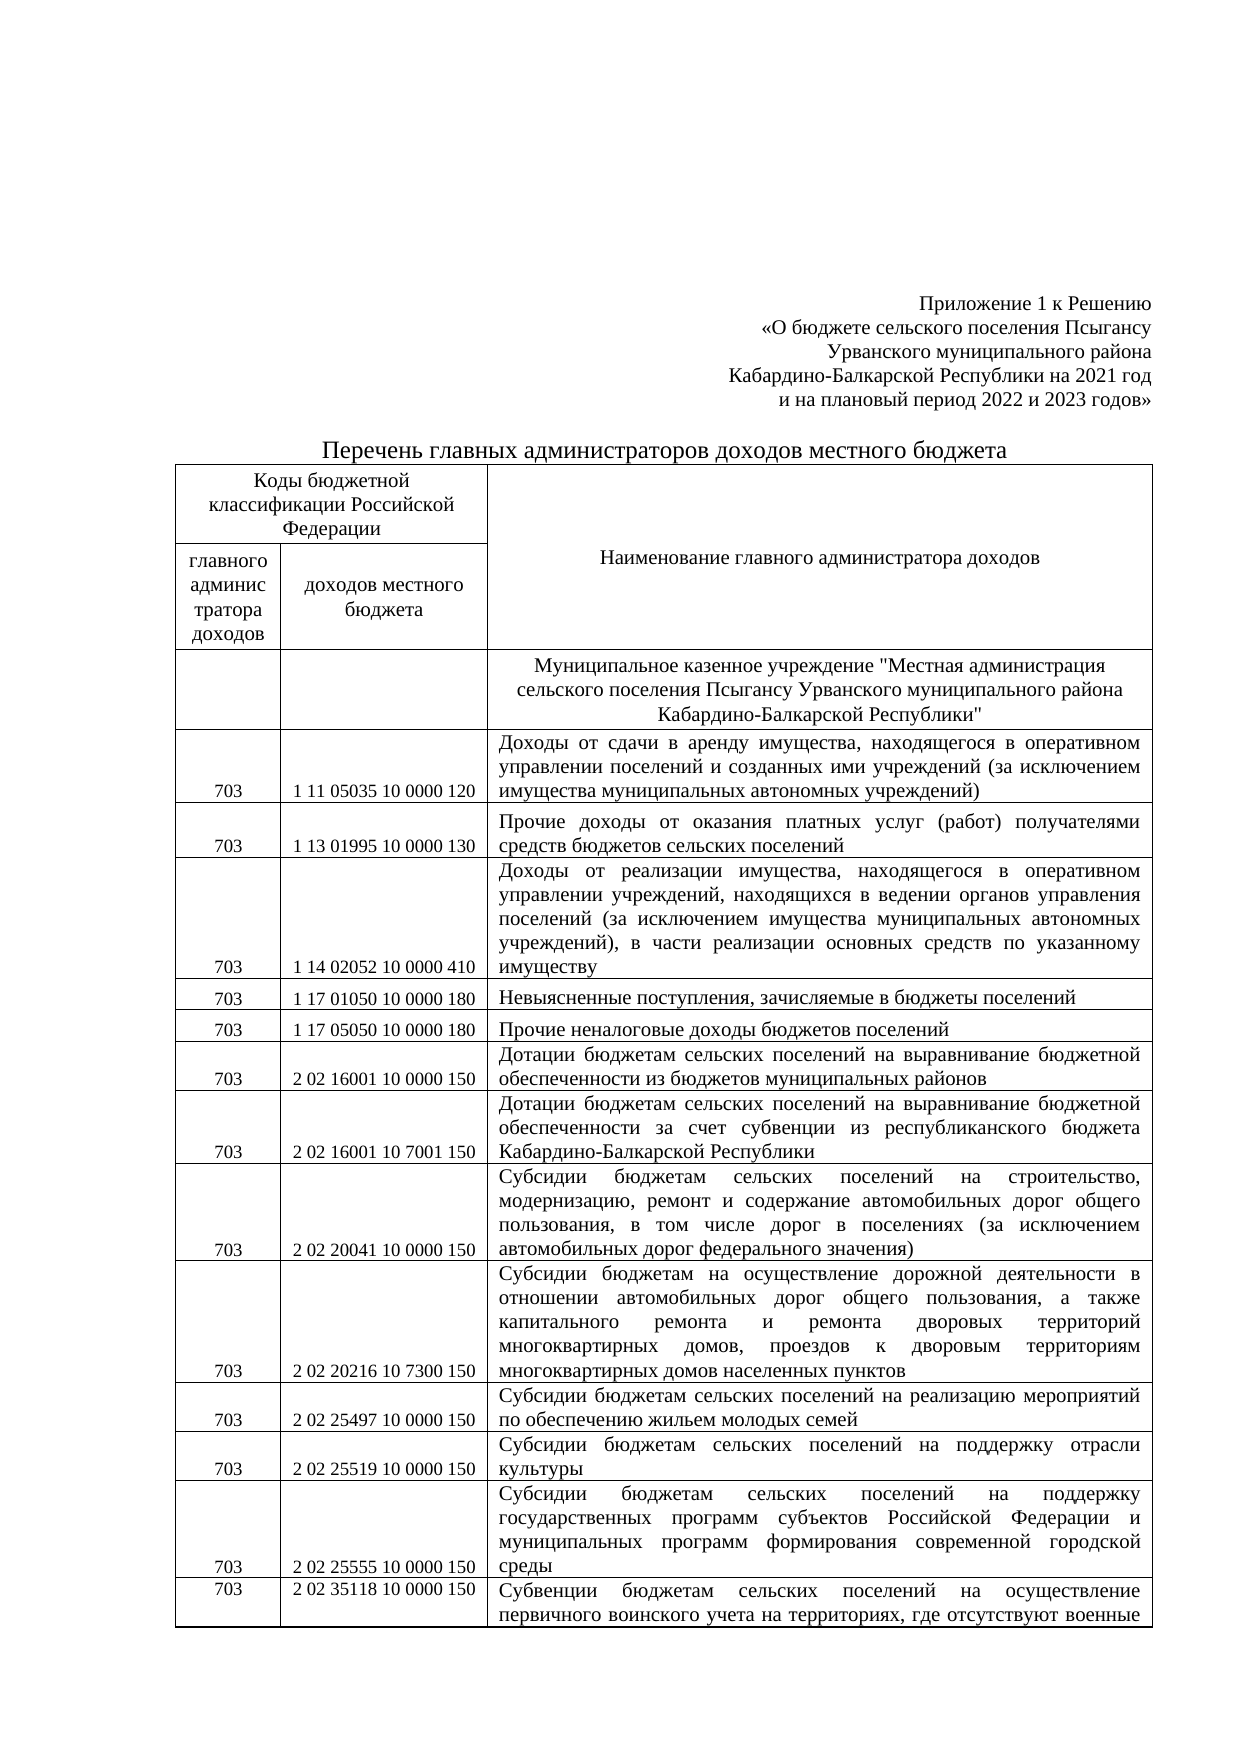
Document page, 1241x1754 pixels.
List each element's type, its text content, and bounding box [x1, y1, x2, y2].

table_cell 2 02 25497 10 0000 150 [281, 1383, 487, 1431]
table_cell 703 [176, 1383, 280, 1431]
table_cell 703 [176, 1164, 280, 1260]
table_cell Субсидии бюджетам сельских поселений на реализацию мероприятий по обеспечению жильем молодых семей [488, 1383, 1152, 1431]
table_cell Прочие доходы от оказания платных услуг (работ) получателями средств бюджетов сельских поселений [488, 803, 1152, 857]
table_cell доходов местного бюджета [281, 544, 487, 649]
table_cell 2 02 25555 10 0000 150 [281, 1481, 487, 1577]
table_cell 703 [176, 858, 280, 978]
table_cell Субсидии бюджетам на осуществление дорожной деятельности в отношении автомобильных дорог общего пользования, а также капитального ремонта и ремонта дворовых территорий многоквартирных домов, проездов к дворовым территориям многоквартирных домов населенных пунктов [488, 1261, 1152, 1382]
table_cell Доходы от сдачи в аренду имущества, находящегося в оперативном управлении поселений и созданных ими учреждений (за исключением имущества муниципальных автономных учреждений) [488, 730, 1152, 802]
table_cell 1 11 05035 10 0000 120 [281, 730, 487, 802]
table_cell 2 02 20041 10 0000 150 [281, 1164, 487, 1260]
table_cell Муниципальное казенное учреждение "Местная администрация сельского поселения Псыгансу Урванского муниципального района Кабардино-Балкарской Республики" [488, 650, 1152, 729]
table_cell 703 [176, 730, 280, 802]
table_cell 1 13 01995 10 0000 130 [281, 803, 487, 857]
title Перечень главных администраторов доходов местного бюджета [177, 435, 1152, 464]
table_cell Субсидии бюджетам сельских поселений на строительство, модернизацию, ремонт и содержание автомобильных дорог общего пользования, в том числе дорог в поселениях (за исключением автомобильных дорог федерального значения) [488, 1164, 1152, 1260]
table_cell 2 02 16001 10 0000 150 [281, 1042, 487, 1090]
table_cell главного администратора доходов [176, 544, 280, 649]
table_cell 703 [176, 1261, 280, 1382]
table_cell [176, 650, 280, 729]
table_cell 703 [176, 1432, 280, 1480]
table_cell 1 17 05050 10 0000 180 [281, 1010, 487, 1041]
table_cell Субсидии бюджетам сельских поселений на поддержку государственных программ субъектов Российской Федерации и муниципальных программ формирования современной городской среды [488, 1481, 1152, 1577]
table_cell Прочие неналоговые доходы бюджетов поселений [488, 1010, 1152, 1041]
table_cell 703 [176, 1042, 280, 1090]
table_cell 2 02 25519 10 0000 150 [281, 1432, 487, 1480]
text «О бюджете сельского поселения Псыгансу [177, 315, 1152, 339]
table_cell 1 17 01050 10 0000 180 [281, 979, 487, 1009]
table_cell 703 [176, 803, 280, 857]
table_cell 2 02 16001 10 7001 150 [281, 1091, 487, 1163]
text Урванского муниципального района [177, 339, 1152, 363]
text Кабардино-Балкарской Республики на 2021 год [177, 363, 1152, 387]
table_cell Доходы от реализации имущества, находящегося в оперативном управлении учреждений, находящихся в ведении органов управления поселений (за исключением имущества муниципальных автономных учреждений), в части реализации основных средств по указанному имуществу [488, 858, 1152, 978]
table_cell 703 [176, 1578, 280, 1626]
table_cell 703 [176, 1010, 280, 1041]
table_cell 703 [176, 979, 280, 1009]
text Приложение 1 к Решению [177, 291, 1152, 315]
table_cell 703 [176, 1481, 280, 1577]
table_cell 1 14 02052 10 0000 410 [281, 858, 487, 978]
table_header Коды бюджетной классификации Российской Федерации [176, 465, 487, 543]
table_cell Дотации бюджетам сельских поселений на выравнивание бюджетной обеспеченности из бюджетов муниципальных районов [488, 1042, 1152, 1090]
table_cell Невыясненные поступления, зачисляемые в бюджеты поселений [488, 979, 1152, 1009]
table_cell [488, 1578, 1152, 1626]
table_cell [281, 1578, 487, 1626]
table_cell Субсидии бюджетам сельских поселений на поддержку отрасли культуры [488, 1432, 1152, 1480]
table_header Наименование главного администратора доходов [488, 465, 1152, 649]
table_cell 2 02 20216 10 7300 150 [281, 1261, 487, 1382]
text и на плановый период 2022 и 2023 годов» [177, 387, 1152, 411]
table_cell [281, 650, 487, 729]
table_cell Дотации бюджетам сельских поселений на выравнивание бюджетной обеспеченности за счет субвенции из республиканского бюджета Кабардино-Балкарской Республики [488, 1091, 1152, 1163]
table_cell 703 [176, 1091, 280, 1163]
